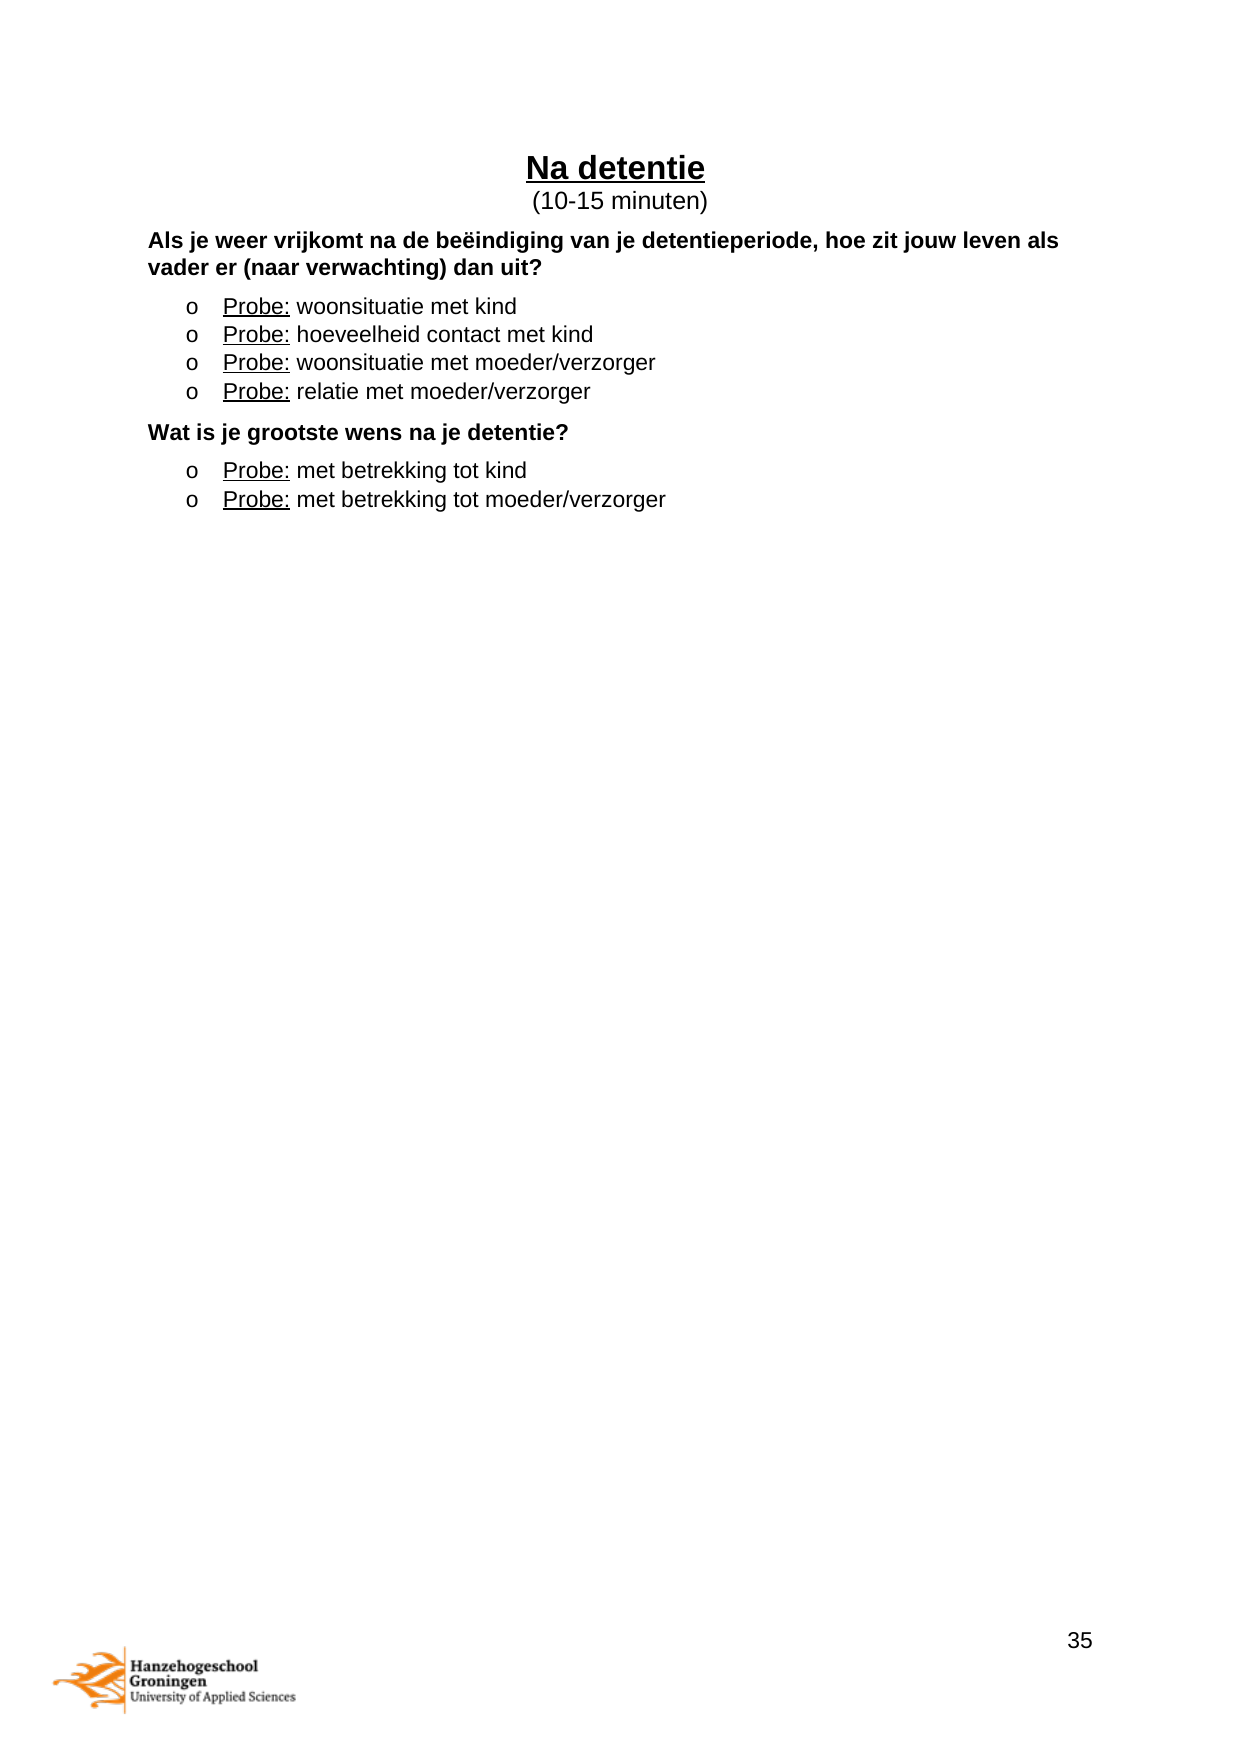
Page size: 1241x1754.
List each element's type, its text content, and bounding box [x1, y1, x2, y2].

picture [29, 1608, 338, 1754]
list Probe: met betrekking tot moeder/verzorger [185, 486, 1092, 514]
list Probe: woonsituatie met moeder/verzorger [185, 349, 1092, 378]
list Probe: met betrekking tot kind [185, 457, 1092, 486]
list Probe: relatie met moeder/verzorger [185, 378, 1092, 406]
text Als je weer vrijkomt na de beëindiging van je detentieperiode, hoe zit jouw leven als vader er (naar verwachting) dan uit? [148, 227, 1092, 280]
text Na detentie (10-15 minuten) [148, 148, 1092, 215]
list Probe: hoeveelheid contact met kind [185, 321, 1092, 349]
text Wat is je grootste wens na je detentie? [148, 418, 1092, 445]
list Probe: woonsituatie met kind [185, 293, 1092, 321]
